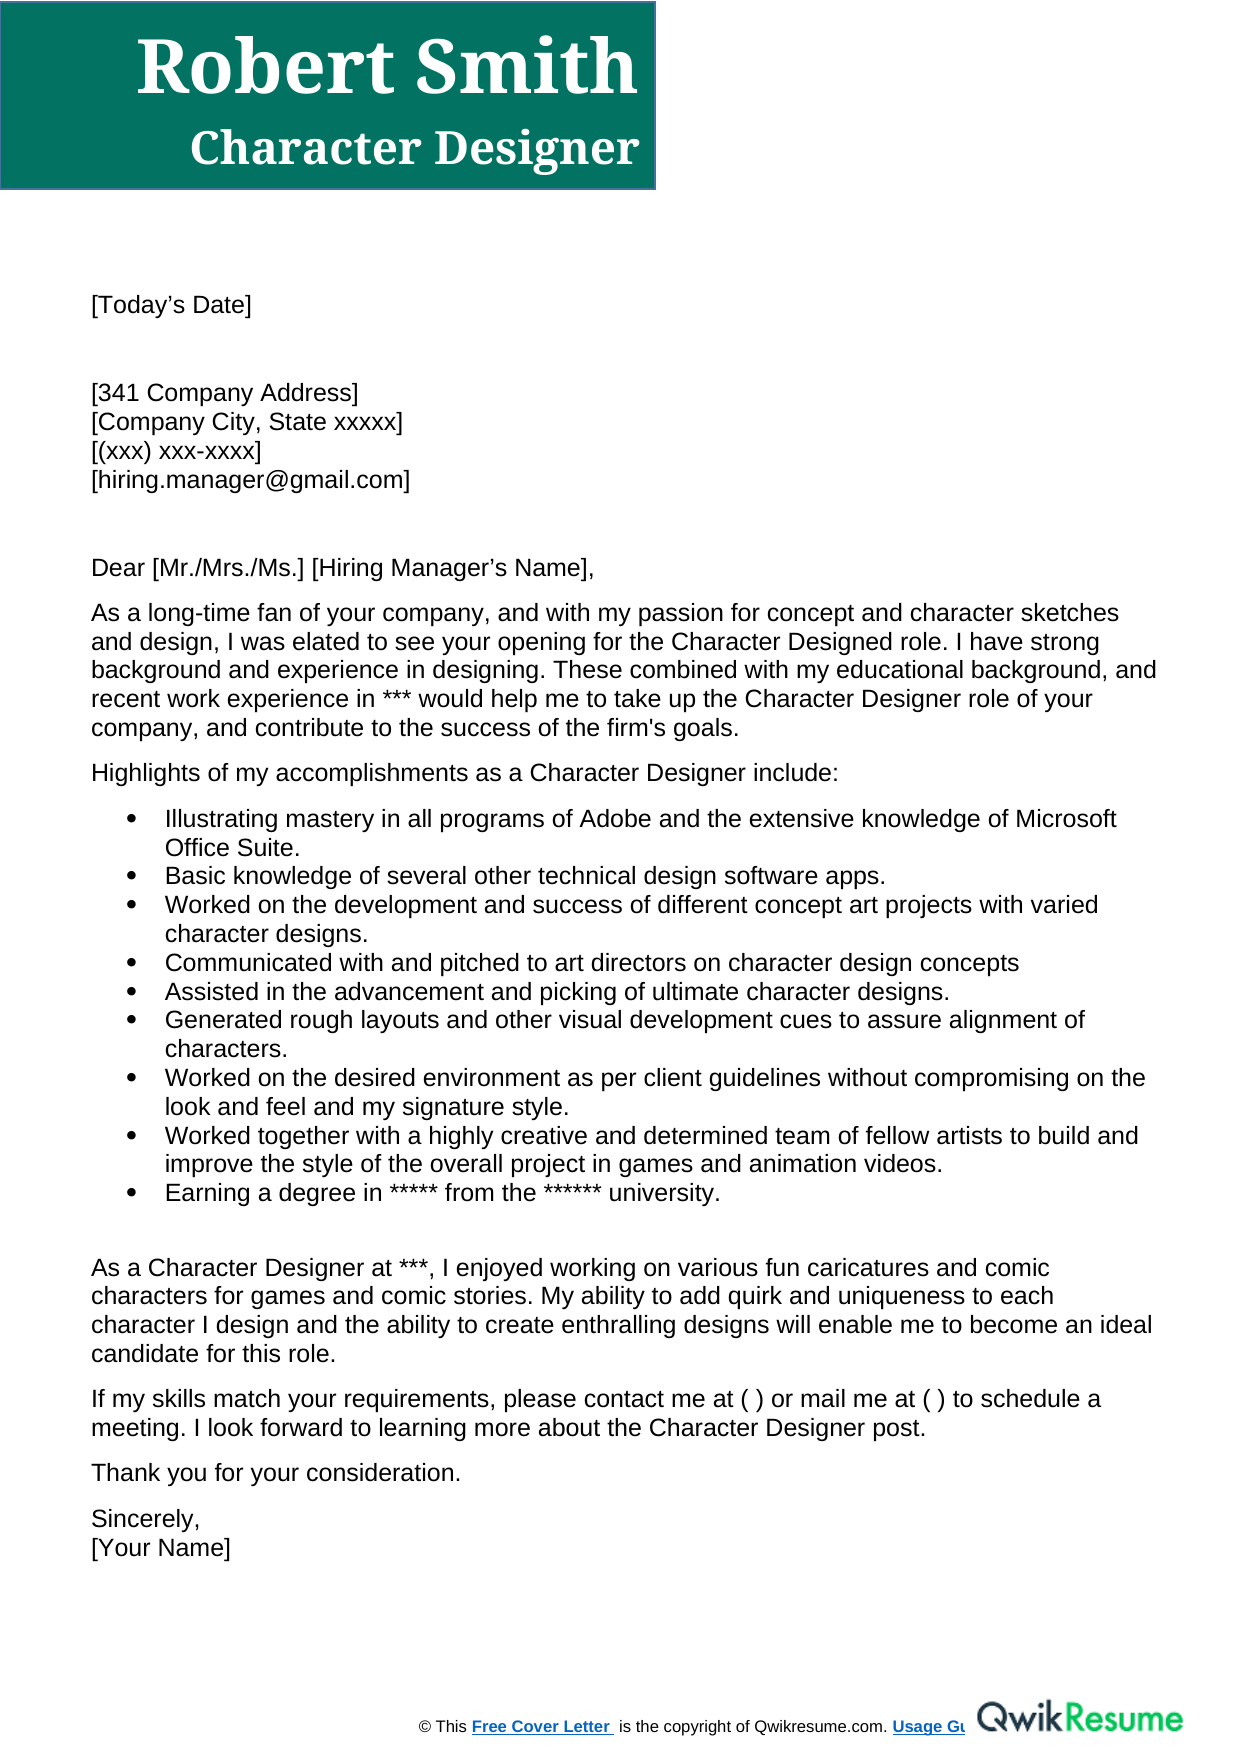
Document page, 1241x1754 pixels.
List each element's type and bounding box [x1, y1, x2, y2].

picture [965, 1682, 1197, 1754]
